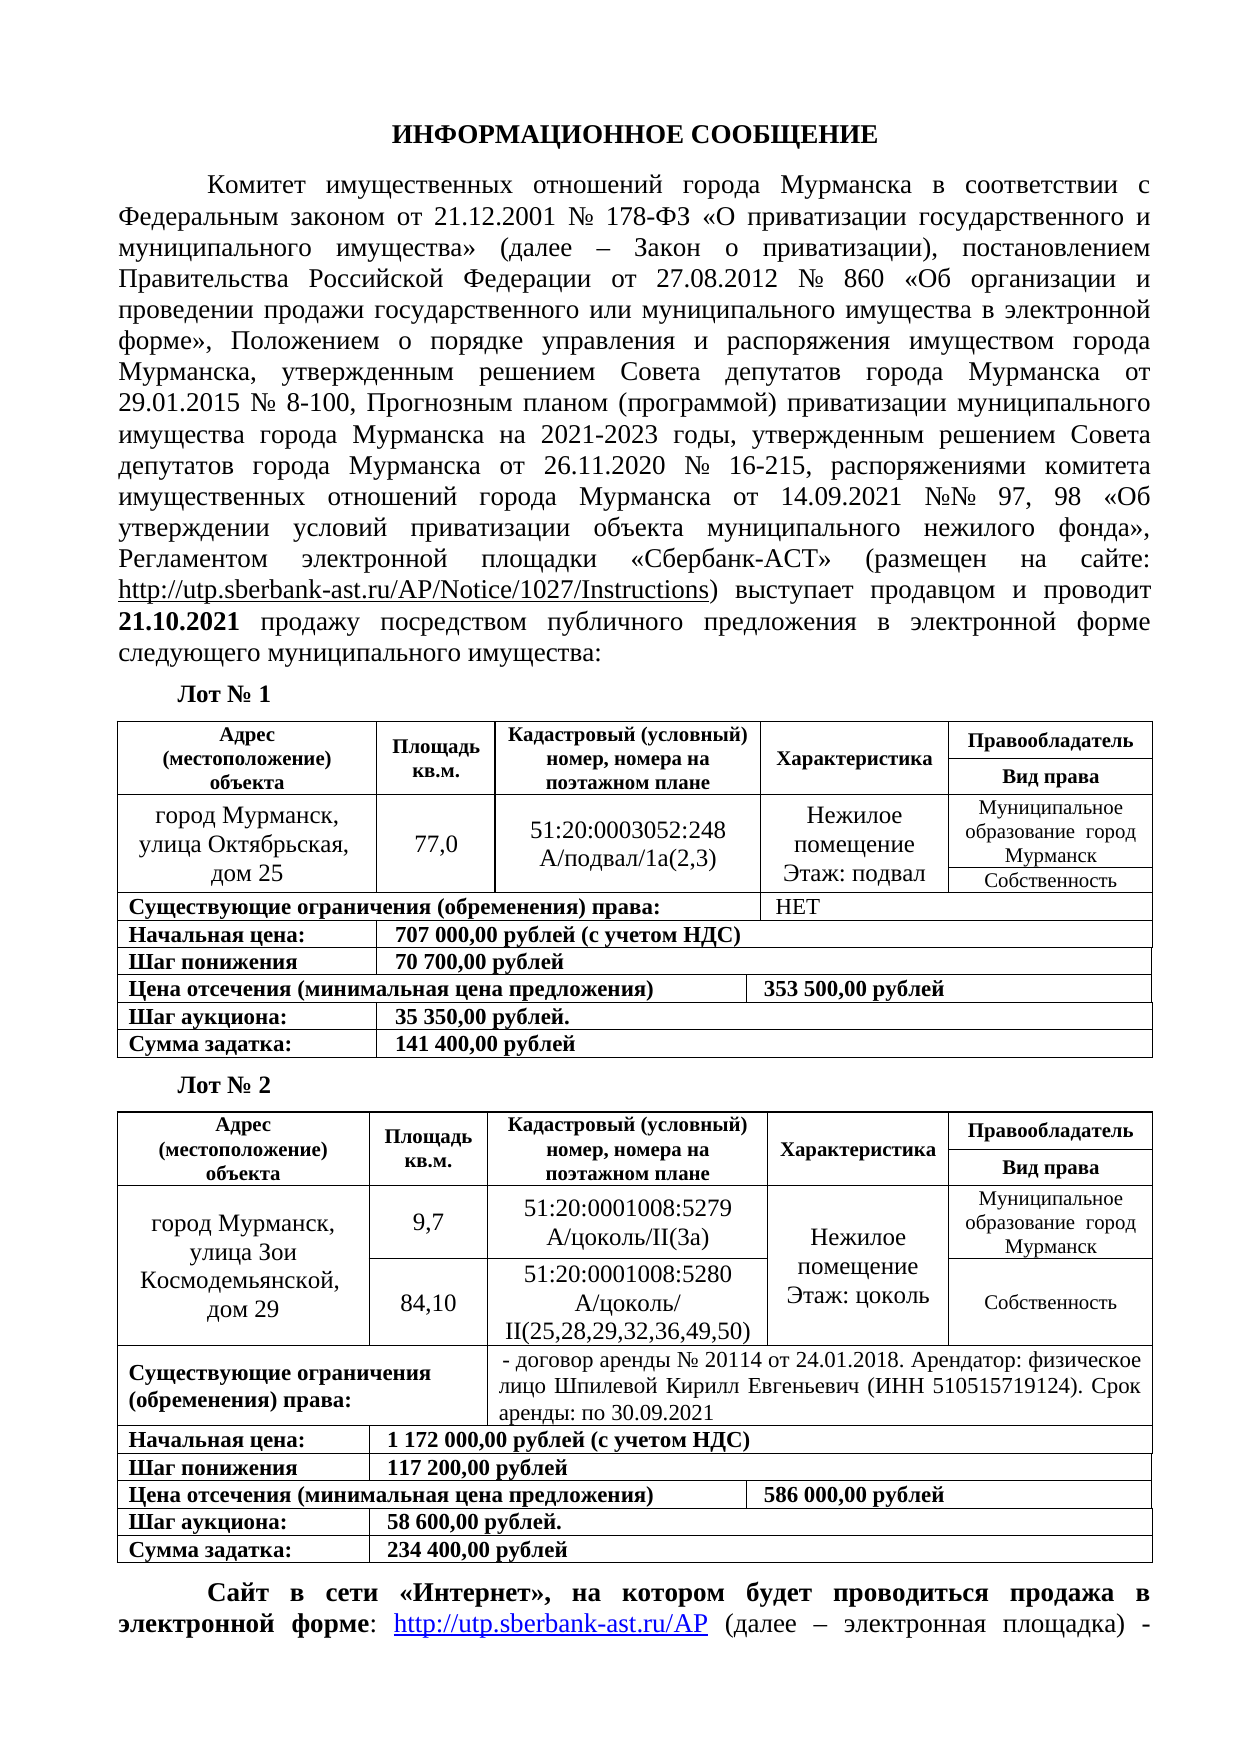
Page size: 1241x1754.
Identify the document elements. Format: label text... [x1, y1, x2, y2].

table_header Кадастровый (условный) номер, номера на поэтажном плане [488, 1113, 767, 1184]
table_cell 35 350,00 рублей. [377, 1003, 1152, 1029]
table_cell 84,10 [370, 1259, 487, 1345]
table_cell Начальная цена: [118, 921, 376, 947]
table_cell Собственность [949, 868, 1152, 892]
table_cell 353 500,00 рублей [747, 975, 1151, 1002]
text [118, 1576, 1152, 1638]
table_cell - договор аренды № 20114 от 24.01.2018. Арендатор: физическое лицо Шпилевой Кирилл Евгеньевич (ИНН 510515719124). Срок аренды: по 30.09.2021 [488, 1346, 1152, 1425]
table_cell Существующие ограничения (обременения) права: [118, 893, 760, 919]
table_cell Шаг аукциона: [118, 1509, 369, 1535]
table_header Характеристика [768, 1113, 948, 1184]
table_cell 707 000,00 рублей (с учетом НДС) [377, 921, 1152, 947]
table_cell Цена отсечения (минимальная цена предложения) [118, 1481, 746, 1507]
table_header Адрес (местоположение) объекта [118, 1113, 369, 1184]
table_header Правообладатель [949, 722, 1152, 758]
table_cell 51:20:0001008:5280 А/цоколь/II(25,28,29,32,36,49,50) [488, 1259, 767, 1345]
table_cell 1 172 000,00 рублей (с учетом НДС) [370, 1426, 1152, 1453]
table_cell 141 400,00 рублей [377, 1030, 1152, 1057]
table_cell 58 600,00 рублей. [370, 1509, 1152, 1535]
table_header Характеристика [761, 722, 948, 794]
table_header Площадь кв.м. [370, 1113, 487, 1184]
table_cell Цена отсечения (минимальная цена предложения) [118, 975, 746, 1002]
text Комитет имущественных отношений города Мурманска в соответствии с Федеральным законом от № 178-ФЗ «О приватизации государственного и муниципального имущества» (далее – Закон о приватизации), постановлением Правительства Российской Федерации от № 860 «Об организации и проведении продажи государственного или муниципального имущества в электронной форме», Положением о порядке управления и распоряжения имуществом города Мурманска, утвержденным решением Совета депутатов города Мурманска от 29.01.2015 № 8-100, Прогнозным планом (программой) приватизации муниципального имущества города Мурманска на 2021-2023 годы, утвержденным решением Совета депутатов города Мурманска от 26.11.2020 № 16-215, распоряжениями комитета имущественных отношений города Мурманска от 14.09.2021 №№ 97, 98 «Об утверждении условий приватизации объекта муниципального нежилого фонда», Регламентом электронной площадки «Сбербанк-АСТ» (размещен на сайте: http://utp.sberbank-ast.ru/AP/Notice/1027/Instructions) выступает продавцом и проводит 21.10.2021 продажу посредством публичного предложения в электронной форме следующего муниципального имущества: [118, 168, 1152, 667]
text Лот № 1 [118, 679, 1152, 708]
table_header Правообладатель [949, 1113, 1152, 1148]
table_cell 586 000,00 рублей [747, 1481, 1151, 1507]
table_cell Шаг понижения [118, 1454, 369, 1480]
table_cell НЕТ [761, 893, 1152, 919]
table_cell 9,7 [370, 1186, 487, 1258]
table_cell Собственность [949, 1259, 1152, 1345]
table_cell Шаг понижения [118, 948, 376, 974]
table_cell город Мурманск, улица Зои Космодемьянской, дом 29 [118, 1186, 369, 1345]
table_header Площадь кв.м. [377, 722, 494, 794]
table_cell 51:20:0003052:248 А/подвал/1а(2,3) [496, 795, 760, 892]
table_cell 70 700,00 рублей [377, 948, 1151, 974]
table_cell Нежилое помещение Этаж: подвал [761, 795, 948, 892]
table_header Кадастровый (условный) номер, номера на поэтажном плане [496, 722, 760, 794]
table_cell 51:20:0001008:5279 А/цоколь/II(3а) [488, 1186, 767, 1258]
table_cell город Мурманск, улица Октябрьская, дом 25 [118, 795, 376, 892]
table_cell Вид права [949, 1150, 1152, 1184]
table_cell 77,0 [377, 795, 494, 892]
table_cell Начальная цена: [118, 1426, 369, 1453]
table_cell Муниципальное образование город Мурманск [949, 1186, 1152, 1258]
text Лот № 2 [118, 1070, 1152, 1099]
table_cell Вид права [949, 759, 1152, 794]
table_cell Существующие ограничения (обременения) права: [118, 1346, 487, 1425]
text ИНФОРМАЦИОННОЕ СООБЩЕНИЕ [118, 118, 1152, 149]
table_cell Нежилое помещение Этаж: цоколь [768, 1186, 948, 1345]
table_cell Сумма задатка: [118, 1536, 369, 1562]
table_cell 117 200,00 рублей [370, 1454, 1151, 1480]
table_cell Сумма задатка: [118, 1030, 376, 1057]
table_cell Муниципальное образование город Мурманск [949, 795, 1152, 867]
table_cell 234 400,00 рублей [370, 1536, 1152, 1562]
table_header Адрес (местоположение) объекта [118, 722, 376, 794]
table_cell Шаг аукциона: [118, 1003, 376, 1029]
